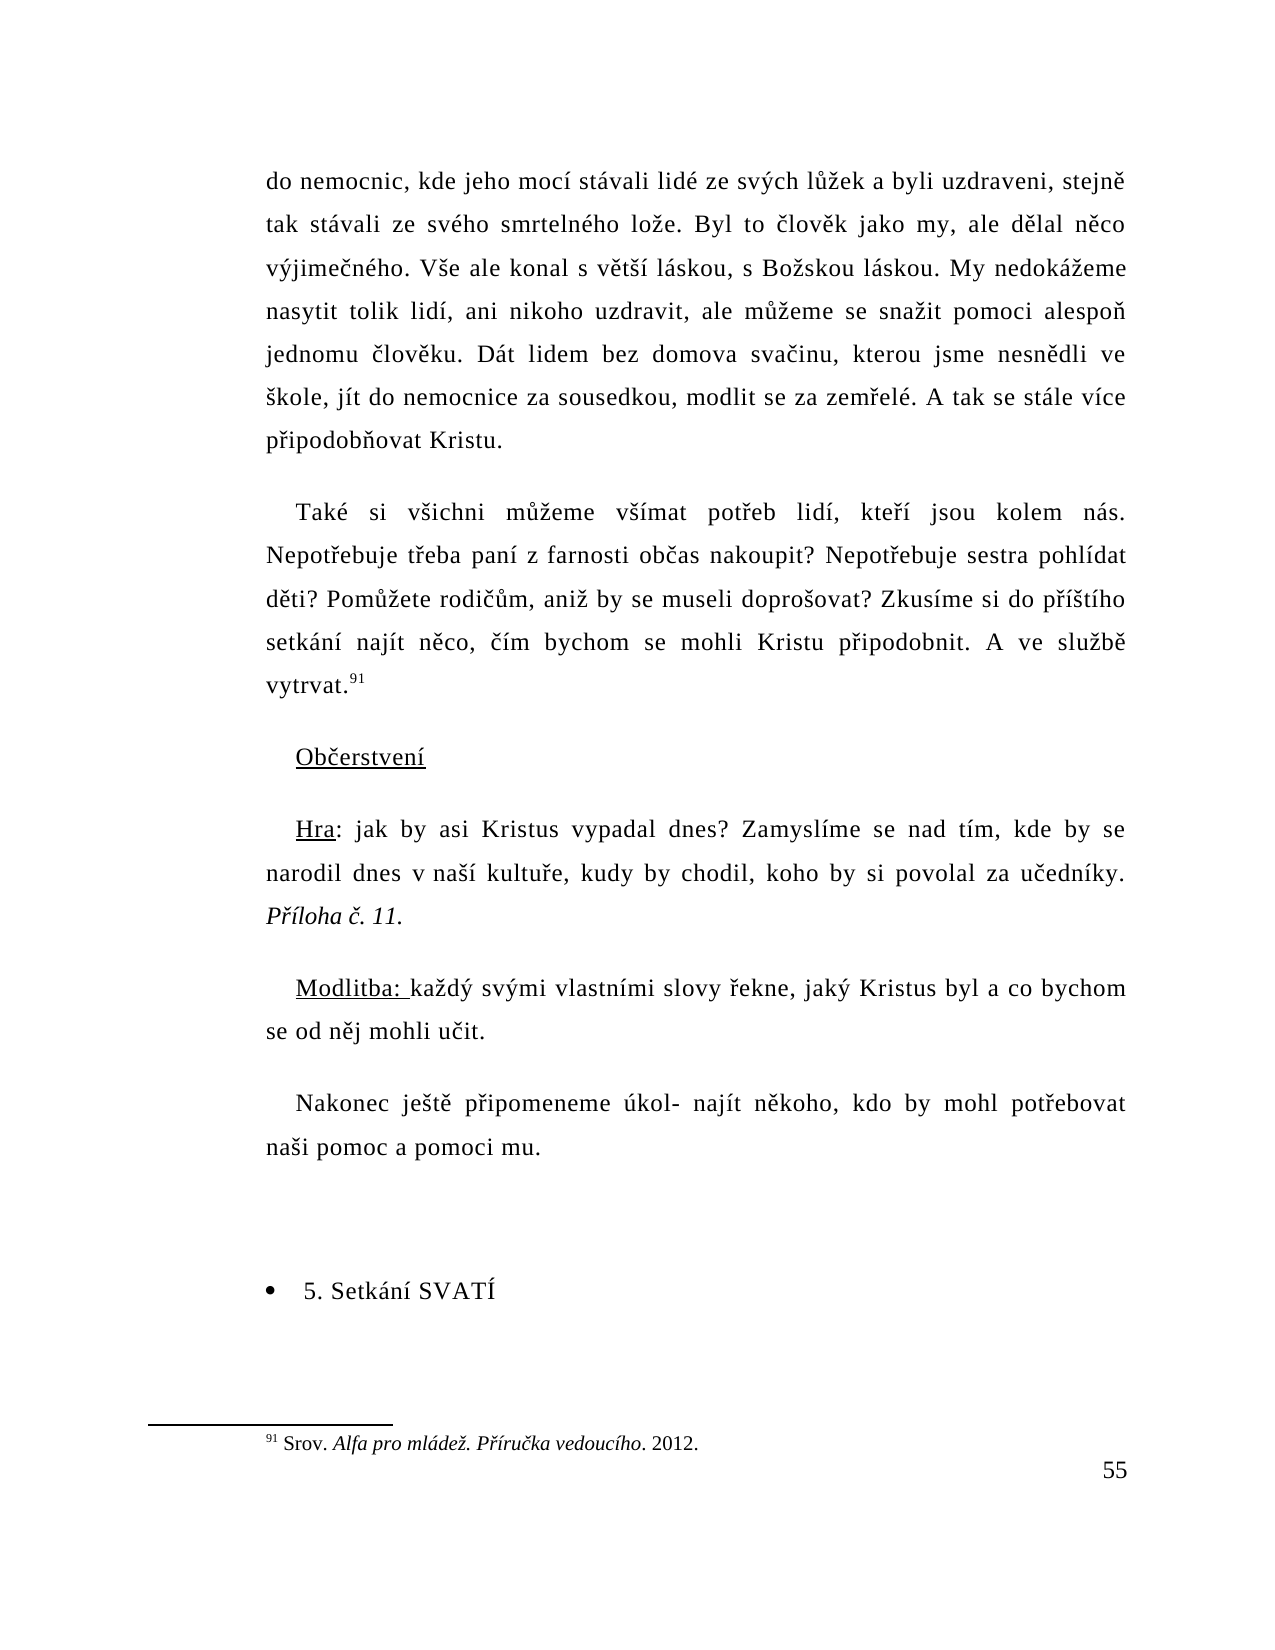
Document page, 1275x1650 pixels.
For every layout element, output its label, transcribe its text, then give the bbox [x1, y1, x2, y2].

text Modlitba: každý svými vlastními slovy řekne, jaký Kristus byl a co bychom se od něj mohli učit. [266, 973, 1127, 1045]
text Také si všichni můžeme všímat potřeb lidí, kteří jsou kolem nás. Nepotřebuje třeba paní z farnosti občas nakoupit? Nepotřebuje sestra pohlídat děti? Pomůžete rodičům, aniž by se museli doprošovat? Zkusíme si do příštího setkání najít něco, čím bychom se mohli Kristu připodobnit. A ve službě vytrvat. [266, 497, 1127, 699]
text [266, 166, 1127, 454]
list 5. Setkání SVATÍ [266, 1276, 1127, 1305]
text Občerstvení [266, 742, 1127, 771]
text Nakonec ještě připomeneme úkol- najít někoho, kdo by mohl potřebovat naši pomoc a pomoci mu. [266, 1088, 1127, 1160]
text Hra: jak by asi Kristus vypadal dnes? Zamyslíme se nad tím, kde by se narodil dnes v naší kultuře, kudy by chodil, koho by si povolal za učedníky. Příloha č. 11. [266, 814, 1127, 929]
